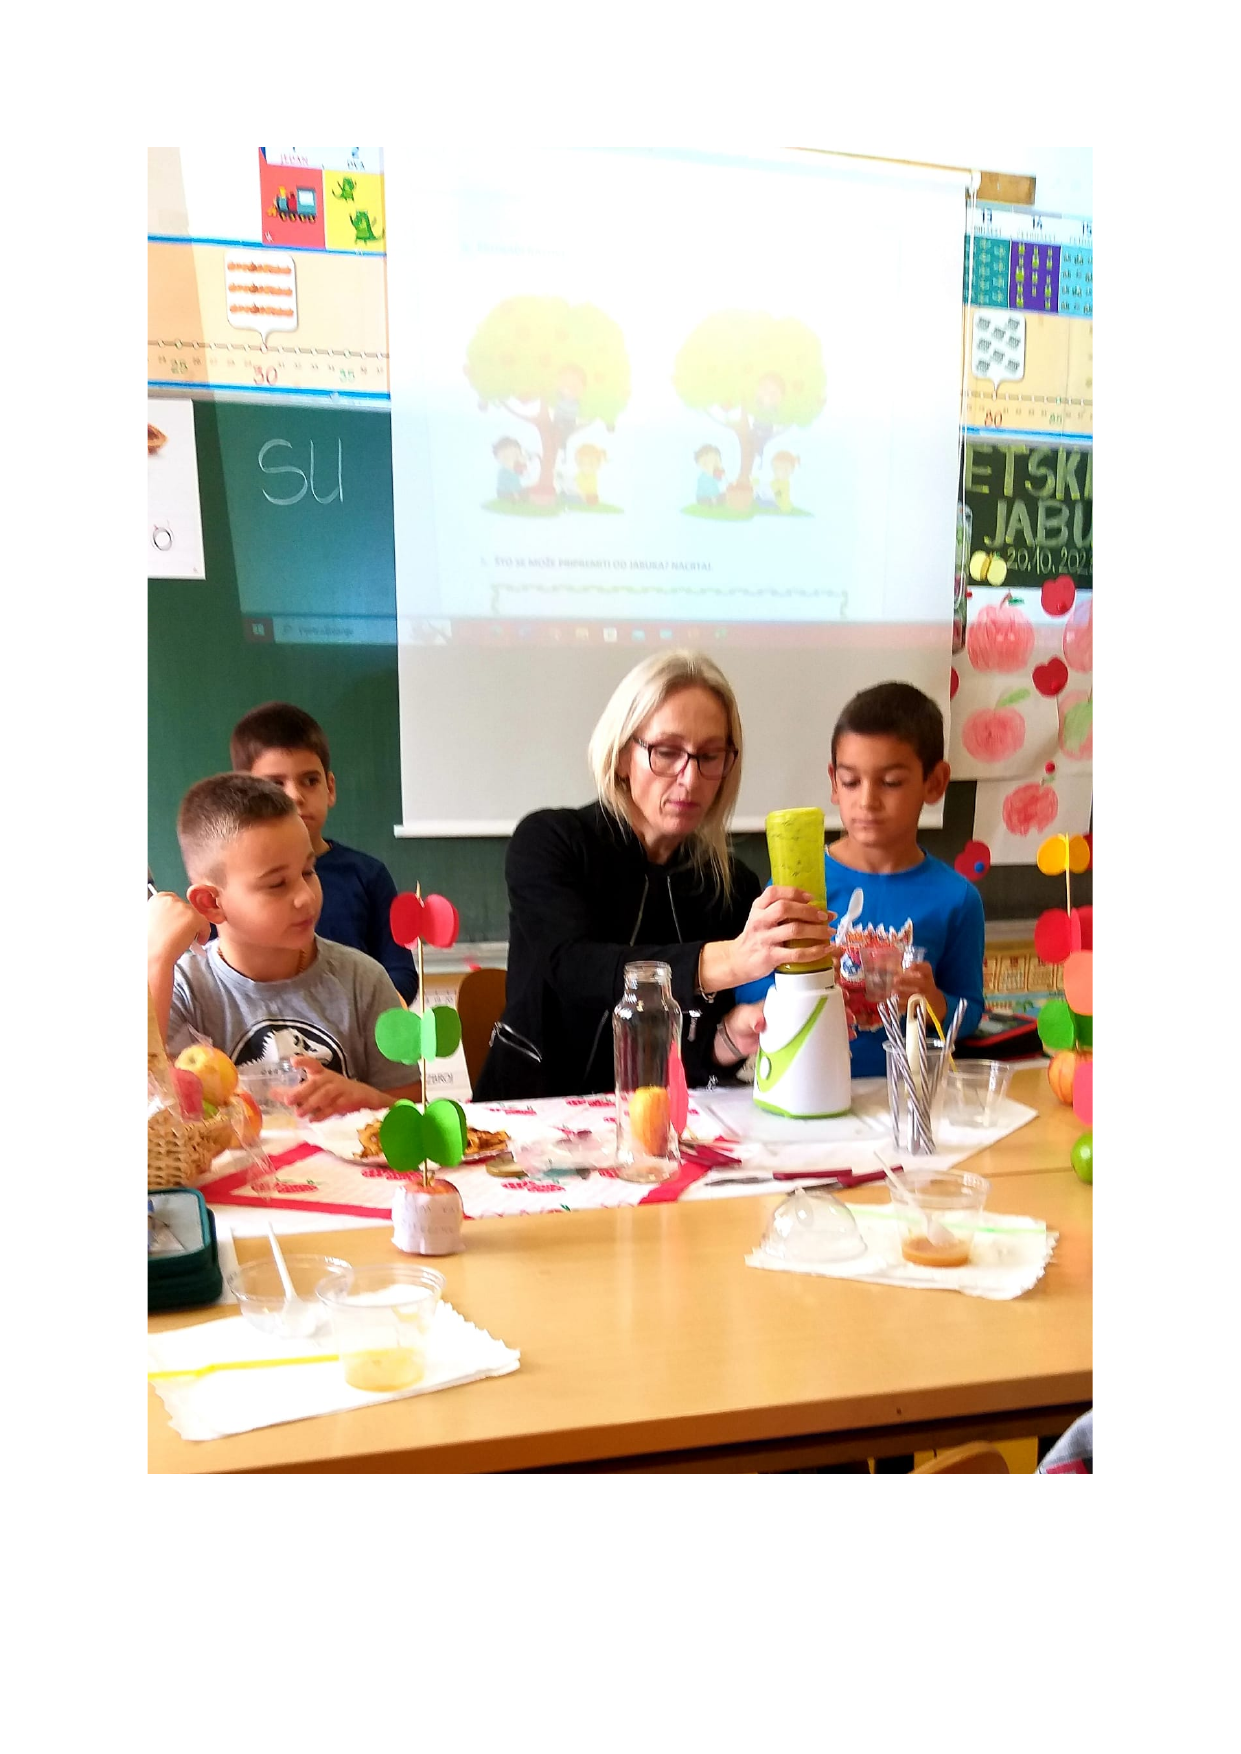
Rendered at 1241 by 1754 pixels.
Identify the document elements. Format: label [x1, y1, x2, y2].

picture [147, 147, 1093, 1474]
